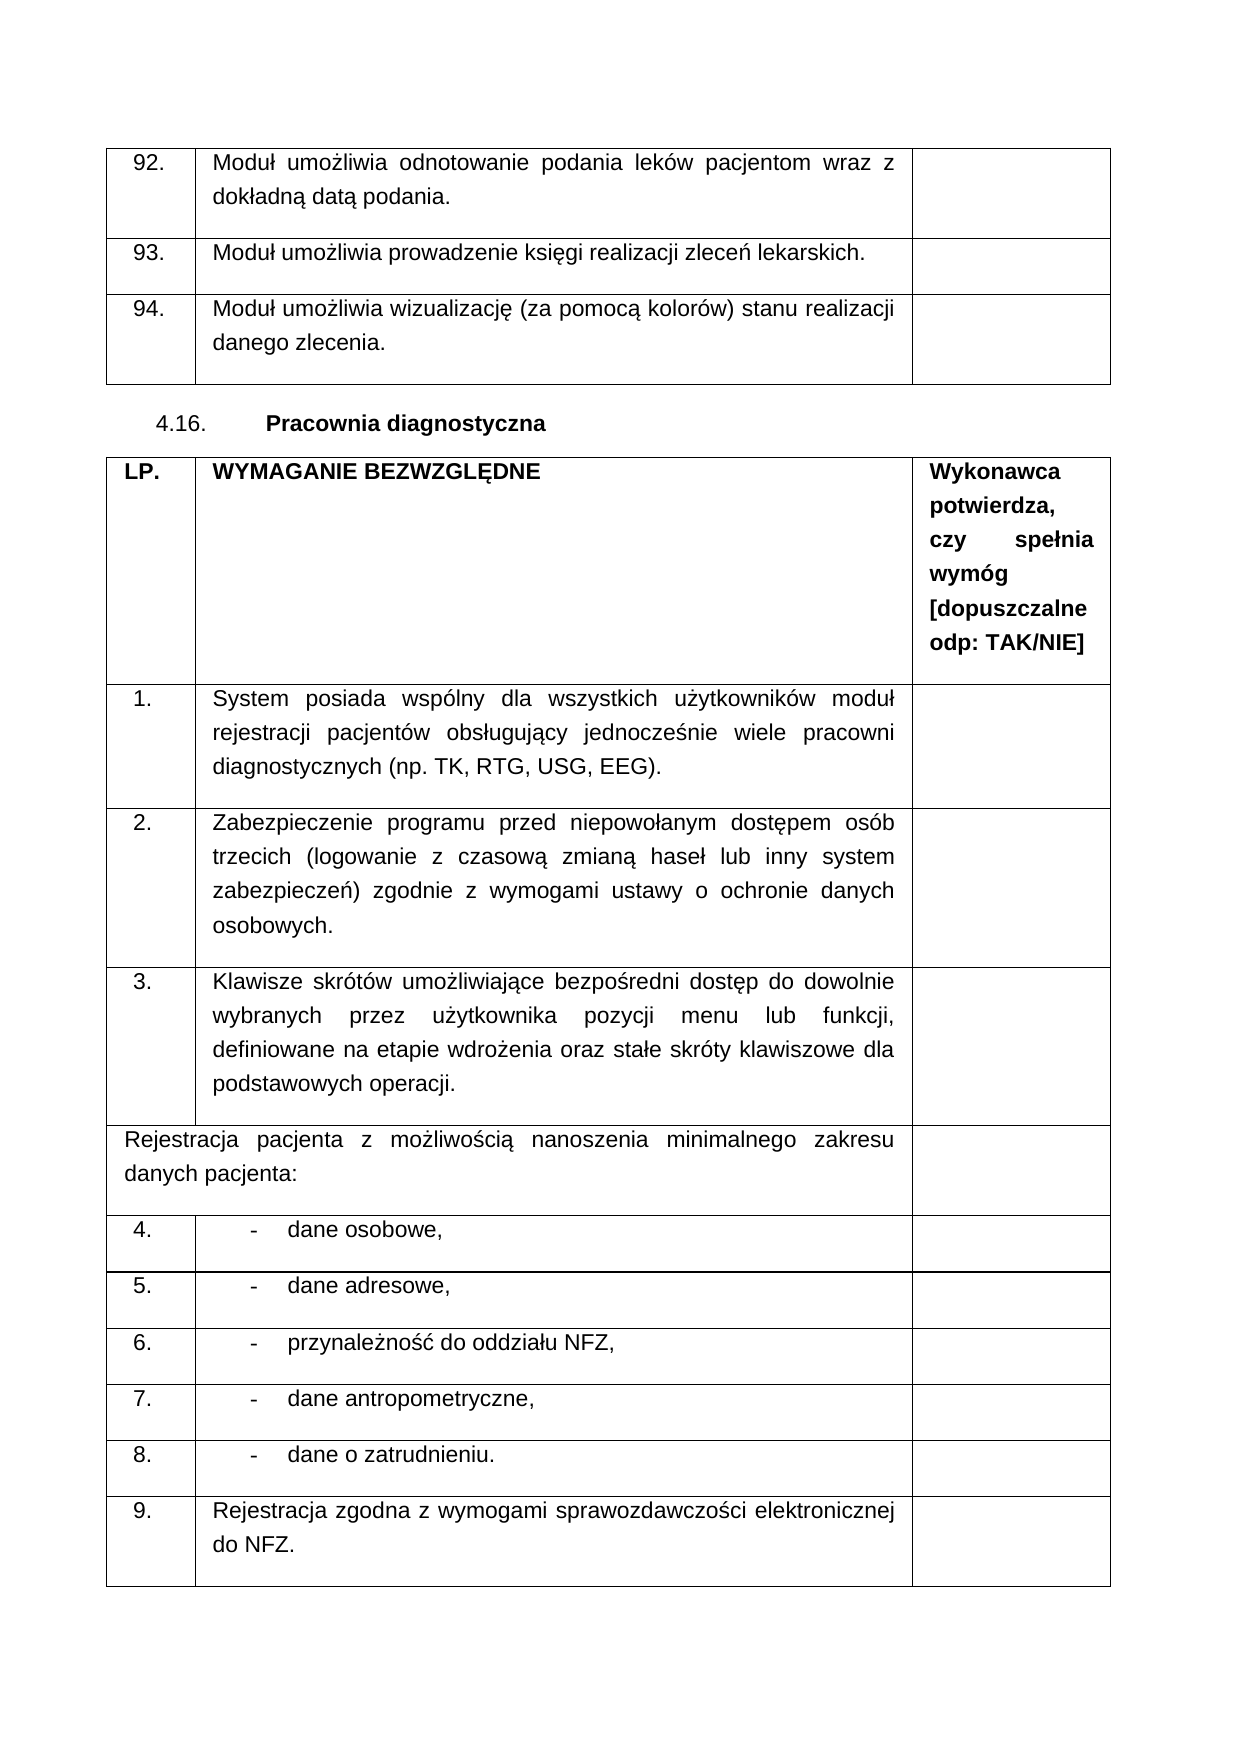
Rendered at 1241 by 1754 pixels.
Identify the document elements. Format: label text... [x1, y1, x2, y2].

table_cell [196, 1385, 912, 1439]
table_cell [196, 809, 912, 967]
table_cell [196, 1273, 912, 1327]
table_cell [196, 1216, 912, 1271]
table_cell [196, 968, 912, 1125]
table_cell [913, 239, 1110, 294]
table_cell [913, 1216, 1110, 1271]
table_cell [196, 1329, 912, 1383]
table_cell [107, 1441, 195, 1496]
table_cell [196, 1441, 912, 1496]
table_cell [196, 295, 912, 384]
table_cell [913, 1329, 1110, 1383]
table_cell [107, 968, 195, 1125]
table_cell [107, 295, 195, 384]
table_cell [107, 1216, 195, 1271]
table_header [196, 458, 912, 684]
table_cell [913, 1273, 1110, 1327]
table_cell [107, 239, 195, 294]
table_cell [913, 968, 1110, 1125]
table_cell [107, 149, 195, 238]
subtitle Pracownia diagnostyczna [156, 410, 1122, 437]
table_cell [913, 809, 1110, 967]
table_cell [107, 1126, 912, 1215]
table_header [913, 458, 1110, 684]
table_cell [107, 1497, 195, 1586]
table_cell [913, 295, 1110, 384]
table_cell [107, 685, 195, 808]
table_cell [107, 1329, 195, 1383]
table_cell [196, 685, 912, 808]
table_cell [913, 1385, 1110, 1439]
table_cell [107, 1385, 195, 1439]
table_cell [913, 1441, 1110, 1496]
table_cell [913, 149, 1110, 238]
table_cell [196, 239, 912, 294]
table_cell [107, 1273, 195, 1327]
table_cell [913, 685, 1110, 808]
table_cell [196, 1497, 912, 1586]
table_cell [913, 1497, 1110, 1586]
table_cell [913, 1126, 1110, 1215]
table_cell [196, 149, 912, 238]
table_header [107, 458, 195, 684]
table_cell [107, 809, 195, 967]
